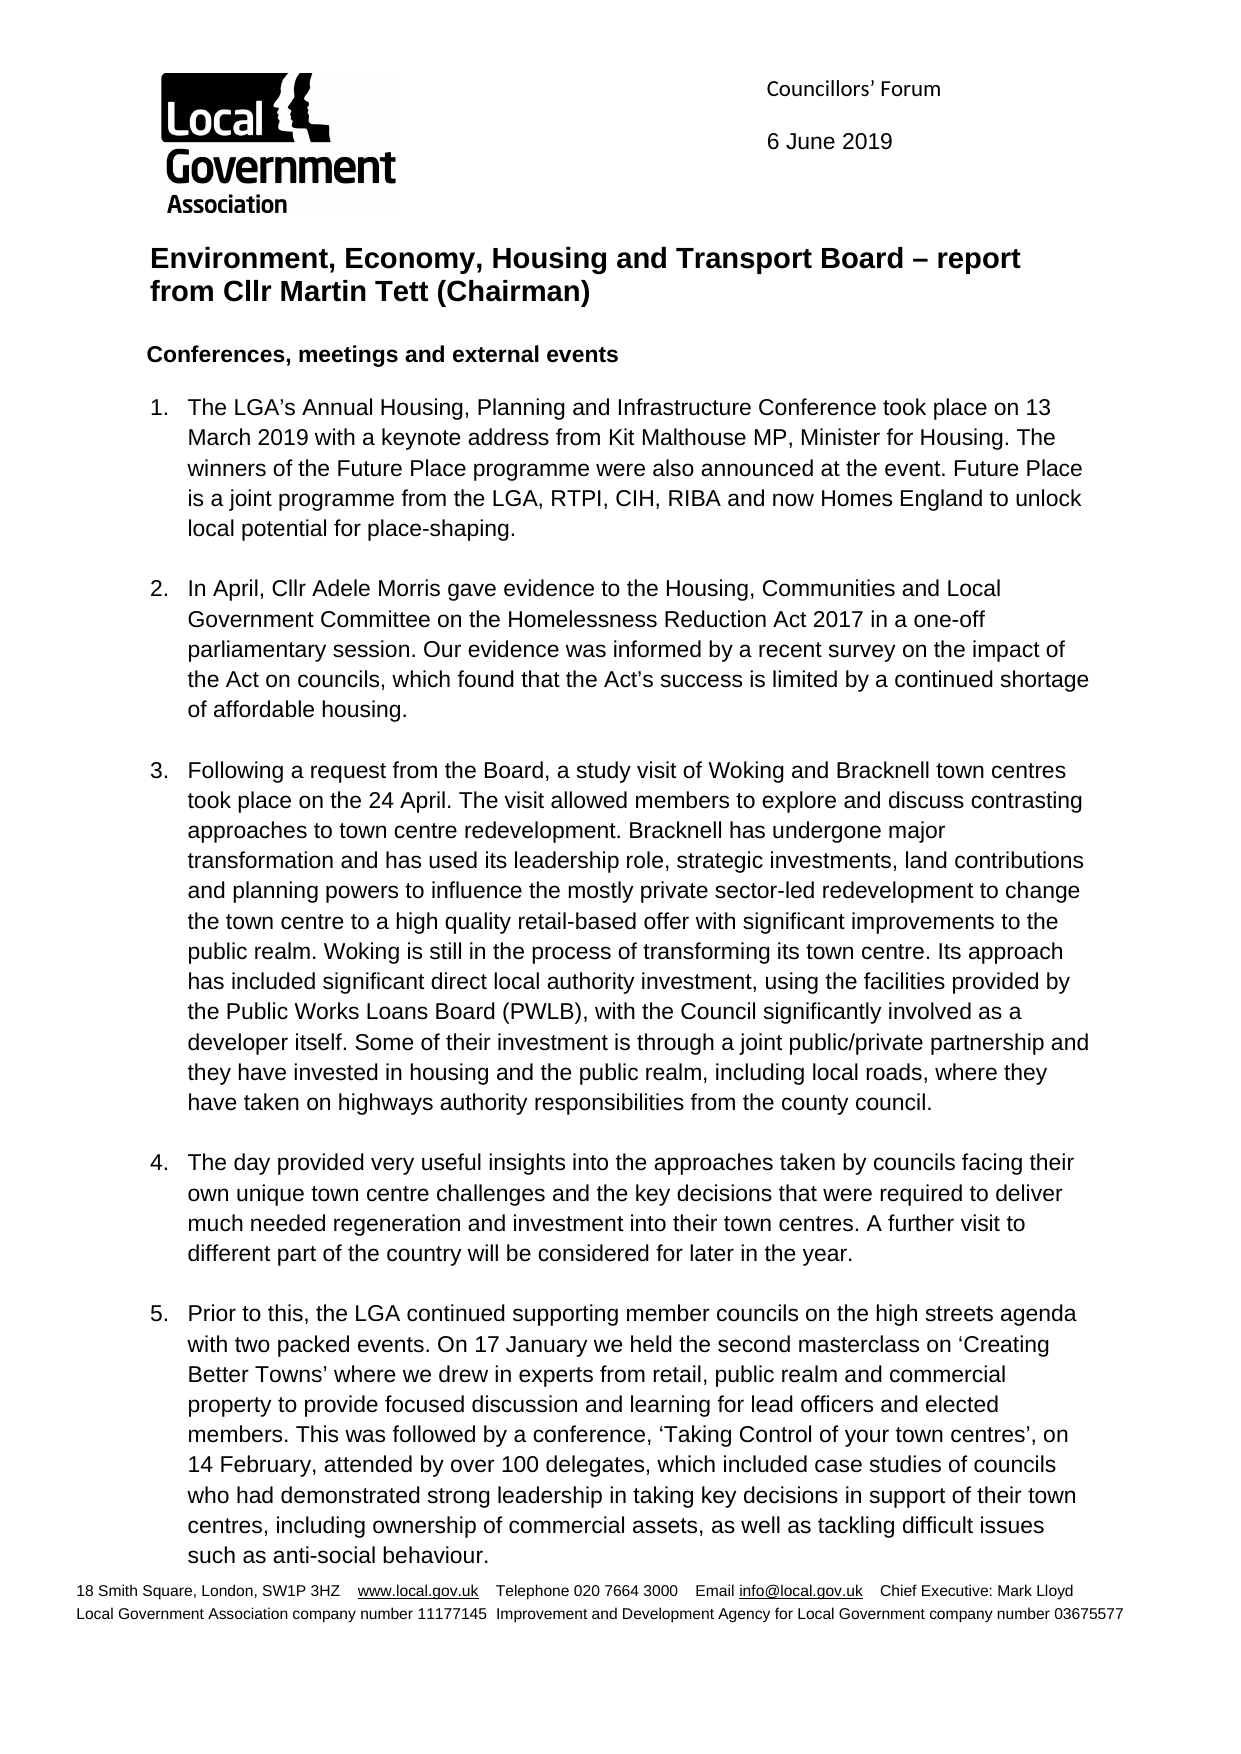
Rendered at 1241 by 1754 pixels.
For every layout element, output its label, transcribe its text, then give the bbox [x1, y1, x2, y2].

list The LGA’s Annual Housing, Planning and Infrastructure Conference took place on 13 March 2019 with a keynote address from Kit Malthouse MP, Minister for Housing. The winners of the Future Place programme were also announced at the event. Future Place is a joint programme from the LGA, RTPI, CIH, RIBA and now Homes England to unlock local potential for place-shaping. [150, 394, 1090, 541]
text Environment, Economy, Housing and Transport Board – report from Cllr Martin Tett (Chairman) [150, 241, 1090, 308]
list Prior to this, the LGA continued supporting member councils on the high streets agenda with two packed events. On 17 January we held the second masterclass on ‘Creating Better Towns’ where we drew in experts from retail, public realm and commercial property to provide focused discussion and learning for lead officers and elected members. This was followed by a conference, ‘Taking Control of your town centres’, on 14 February, attended by over 100 delegates, which included case studies of councils who had demonstrated strong leadership in taking key decisions in support of their town centres, including ownership of commercial assets, as well as tackling difficult issues such as anti-social behaviour. [150, 1300, 1090, 1568]
list The day provided very useful insights into the approaches taken by councils facing their own unique town centre challenges and the key decisions that were required to deliver much needed regeneration and investment into their town centres. A further visit to different part of the country will be considered for later in the year. [150, 1149, 1090, 1266]
list Following a request from the Board, a study visit of Woking and Bracknell town centres took place on the 24 April. The visit allowed members to explore and discuss contrasting approaches to town centre redevelopment. Bracknell has undergone major transformation and has used its leadership role, strategic investments, land contributions and planning powers to influence the mostly private sector-led redevelopment to change the town centre to a high quality retail-based offer with significant improvements to the public realm. Woking is still in the process of transforming its town centre. Its approach has included significant direct local authority investment, using the facilities provided by the Public Works Loans Board (PWLB), with the Council significantly involved as a developer itself. Some of their investment is through a joint public/private partnership and they have invested in housing and the public realm, including local roads, where they have taken on highways authority responsibilities from the county council. [150, 757, 1090, 1115]
list In April, Cllr Adele Morris gave evidence to the Housing, Communities and Local Government Committee on the Homelessness Reduction Act 2017 in a one-off parliamentary session. Our evidence was informed by a recent survey on the impact of the Act on councils, which found that the Act’s success is limited by a continued shortage of affordable housing. [150, 575, 1090, 723]
text Conferences, meetings and external events [114, 341, 1090, 368]
picture [161, 73, 396, 213]
